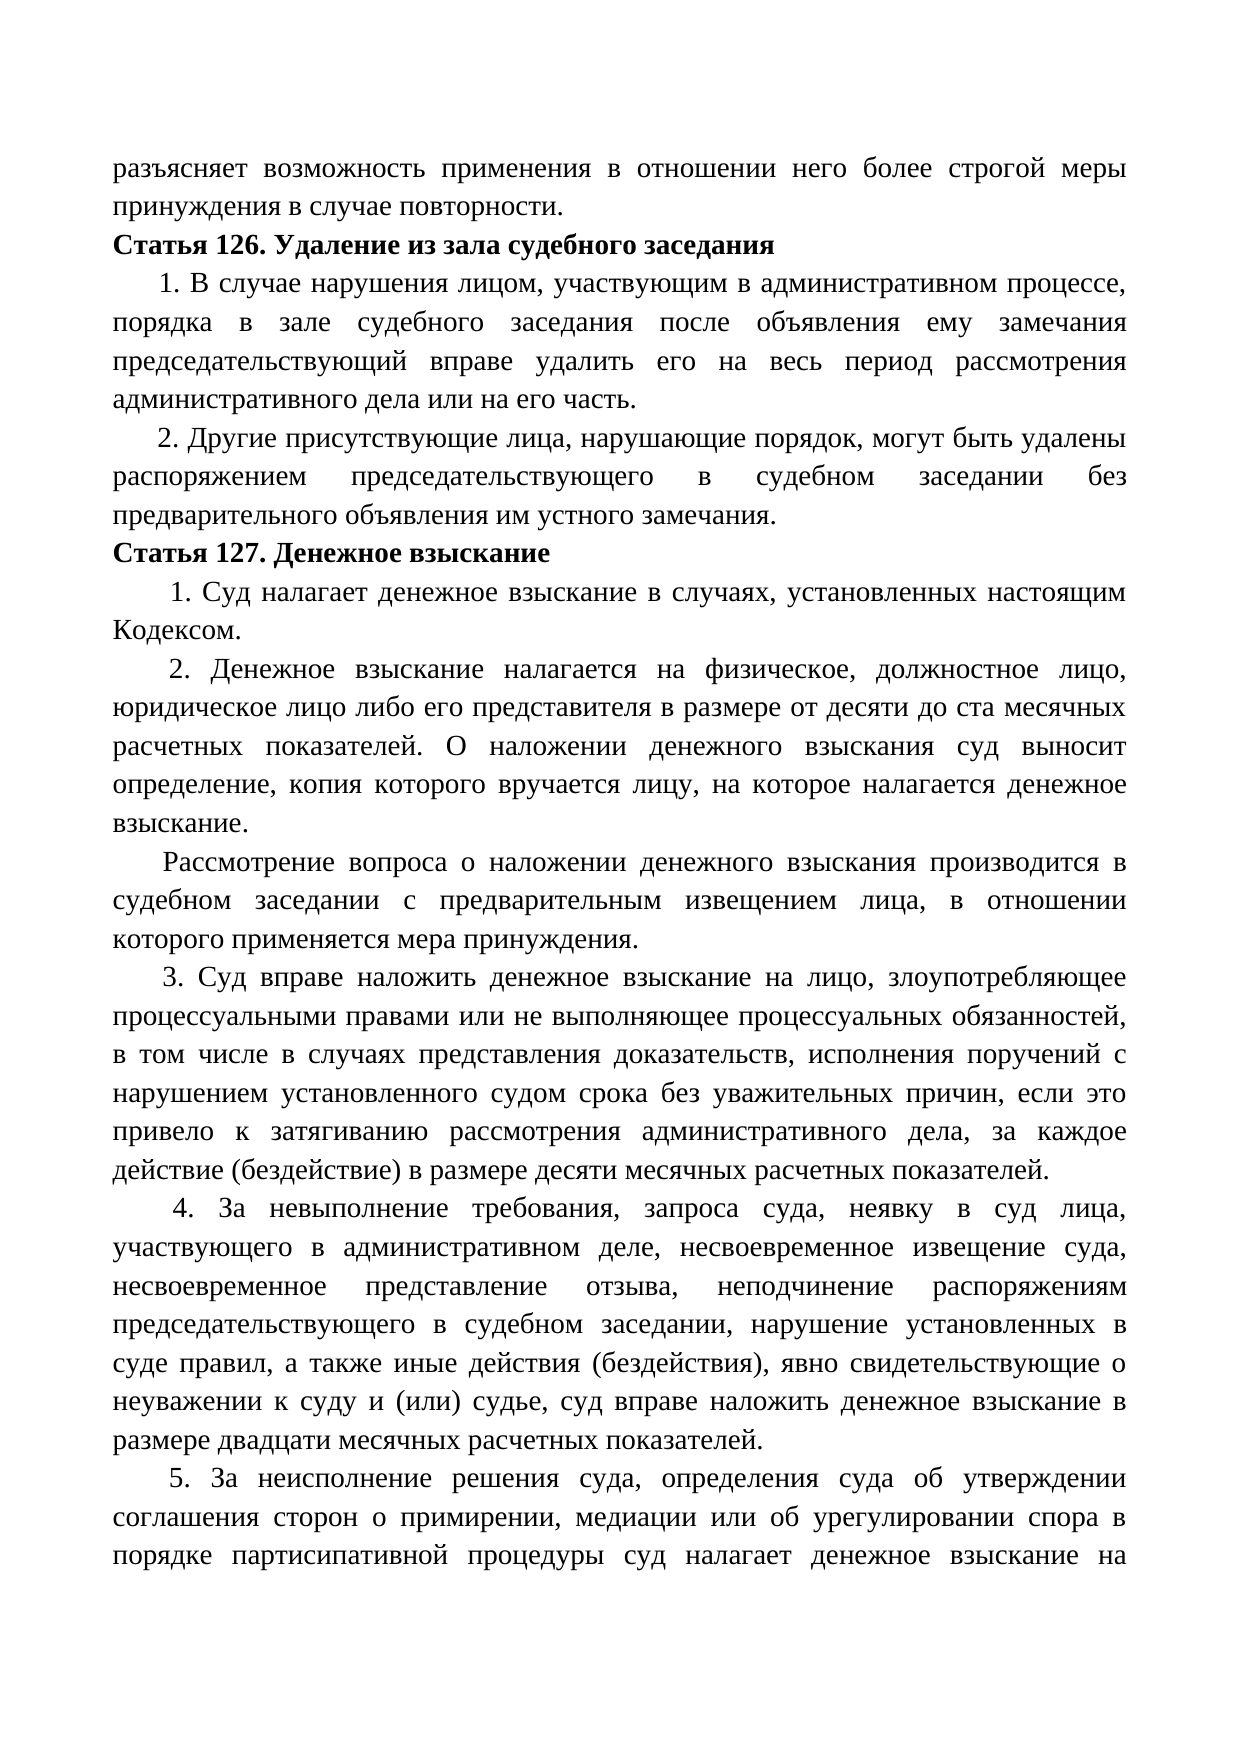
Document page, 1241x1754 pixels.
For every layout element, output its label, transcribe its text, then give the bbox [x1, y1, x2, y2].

text 1. В случае нарушения лицом, участвующим в административном процессе, порядка в зале судебного заседания после объявления ему замечания председательствующий вправе удалить его на весь период рассмотрения административного дела или на его часть. [112, 266, 1128, 415]
text 1. Суд налагает денежное взыскание в случаях, установленных настоящим Кодексом. [112, 574, 1128, 646]
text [112, 150, 1128, 222]
text 4. За невыполнение требования, запроса суда, неявку в суд лица, участвующего в административном деле, несвоевременное извещение суда, несвоевременное представление отзыва, неподчинение распоряжениям председательствующего в судебном заседании, нарушение установленных в суде правил, а также иные действия (бездействия), явно свидетельствующие о неуважении к суду и (или) судье, суд вправе наложить денежное взыскание в размере двадцати месячных расчетных показателей. [112, 1191, 1128, 1455]
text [112, 1460, 1128, 1571]
text 3. Суд вправе наложить денежное взыскание на лицо, злоупотребляющее процессуальными правами или не выполняющее процессуальных обязанностей, в том числе в случаях представления доказательств, исполнения поручений с нарушением установленного судом срока без уважительных причин, если это привело к затягиванию рассмотрения административного дела, за каждое действие (бездействие) в размере десяти месячных расчетных показателей. [112, 959, 1128, 1186]
text Рассмотрение вопроса о наложении денежного взыскания производится в судебном заседании с предварительным извещением лица, в отношении которого применяется мера принуждения. [112, 844, 1128, 954]
text 2. Денежное взыскание налагается на физическое, должностное лицо, юридическое лицо либо его представителя в размере от десяти до ста месячных расчетных показателей. О наложении денежного взыскания суд выносит определение, копия которого вручается лицу, на которое налагается денежное взыскание. [112, 651, 1128, 839]
text 2. Другие присутствующие лица, нарушающие порядок, могут быть удалены распоряжением председательствующего в судебном заседании без предварительного объявления им устного замечания. [112, 420, 1128, 530]
text Статья 126. Удаление из зала судебного заседания [112, 227, 1128, 261]
text Статья 127. Денежное взыскание [112, 535, 1128, 569]
